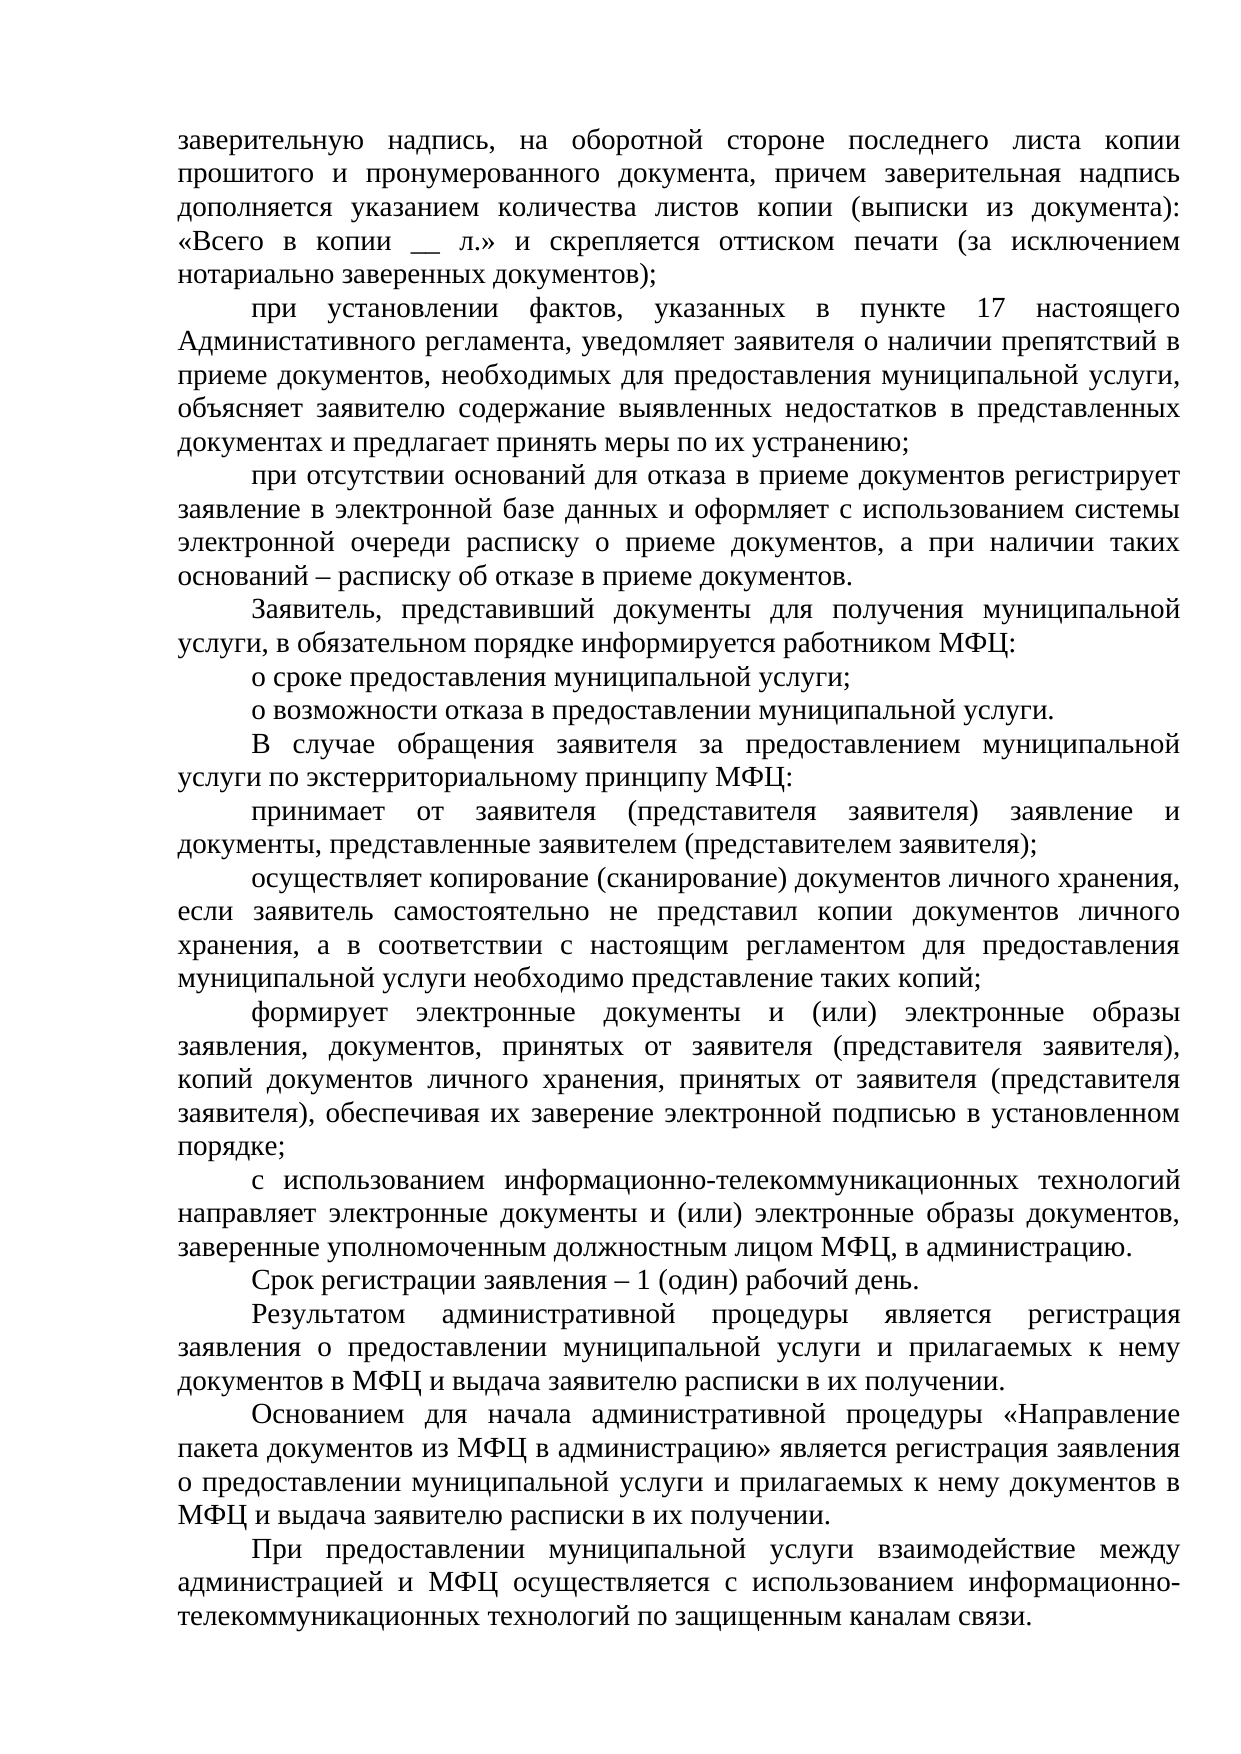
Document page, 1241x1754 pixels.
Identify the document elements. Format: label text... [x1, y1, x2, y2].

text Основанием для начала административной процедуры «Направление пакета документов из МФЦ в администрацию» является регистрация заявления о предоставлении муниципальной услуги и прилагаемых к нему документов в МФЦ и выдача заявителю расписки в их получении. [177, 1397, 1181, 1531]
text с использованием информационно-телекоммуникационных технологий направляет электронные документы и (или) электронные образы документов, заверенные уполномоченным должностным лицом МФЦ, в администрацию. [177, 1162, 1181, 1262]
text осуществляет копирование (сканирование) документов личного хранения, если заявитель самостоятельно не представил копии документов личного хранения, а в соответствии с настоящим регламентом для предоставления муниципальной услуги необходимо представление таких копий; [177, 860, 1181, 994]
text Срок регистрации заявления – 1 (один) рабочий день. [177, 1262, 1181, 1296]
text при отсутствии оснований для отказа в приеме документов регистрирует заявление в электронной базе данных и оформляет с использованием системы электронной очереди расписку о приеме документов, а при наличии таких оснований – расписку об отказе в приеме документов. [177, 457, 1181, 592]
text В случае обращения заявителя за предоставлением муниципальной услуги по экстерриториальному принципу МФЦ: [177, 726, 1181, 793]
text о сроке предоставления муниципальной услуги; [177, 659, 1181, 692]
text Результатом административной процедуры является регистрация заявления о предоставлении муниципальной услуги и прилагаемых к нему документов в МФЦ и выдача заявителю расписки в их получении. [177, 1296, 1181, 1397]
text принимает от заявителя (представителя заявителя) заявление и документы, представленные заявителем (представителем заявителя); [177, 793, 1181, 860]
text формирует электронные документы и (или) электронные образы заявления, документов, принятых от заявителя (представителя заявителя), копий документов личного хранения, принятых от заявителя (представителя заявителя), обеспечивая их заверение электронной подписью в установленном порядке; [177, 994, 1181, 1162]
text о возможности отказа в предоставлении муниципальной услуги. [177, 692, 1181, 726]
text При предоставлении муниципальной услуги взаимодействие между администрацией и МФЦ осуществляется с использованием информационно-телекоммуникационных технологий по защищенным каналам связи. [177, 1531, 1181, 1631]
text при установлении фактов, указанных в пункте 17 настоящего Администативного регламента, уведомляет заявителя о наличии препятствий в приеме документов, необходимых для предоставления муниципальной услуги, объясняет заявителю содержание выявленных недостатков в представленных документах и предлагает принять меры по их устранению; [177, 290, 1181, 457]
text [177, 122, 1181, 290]
text Заявитель, представивший документы для получения муниципальной услуги, в обязательном порядке информируется работником МФЦ: [177, 592, 1181, 659]
